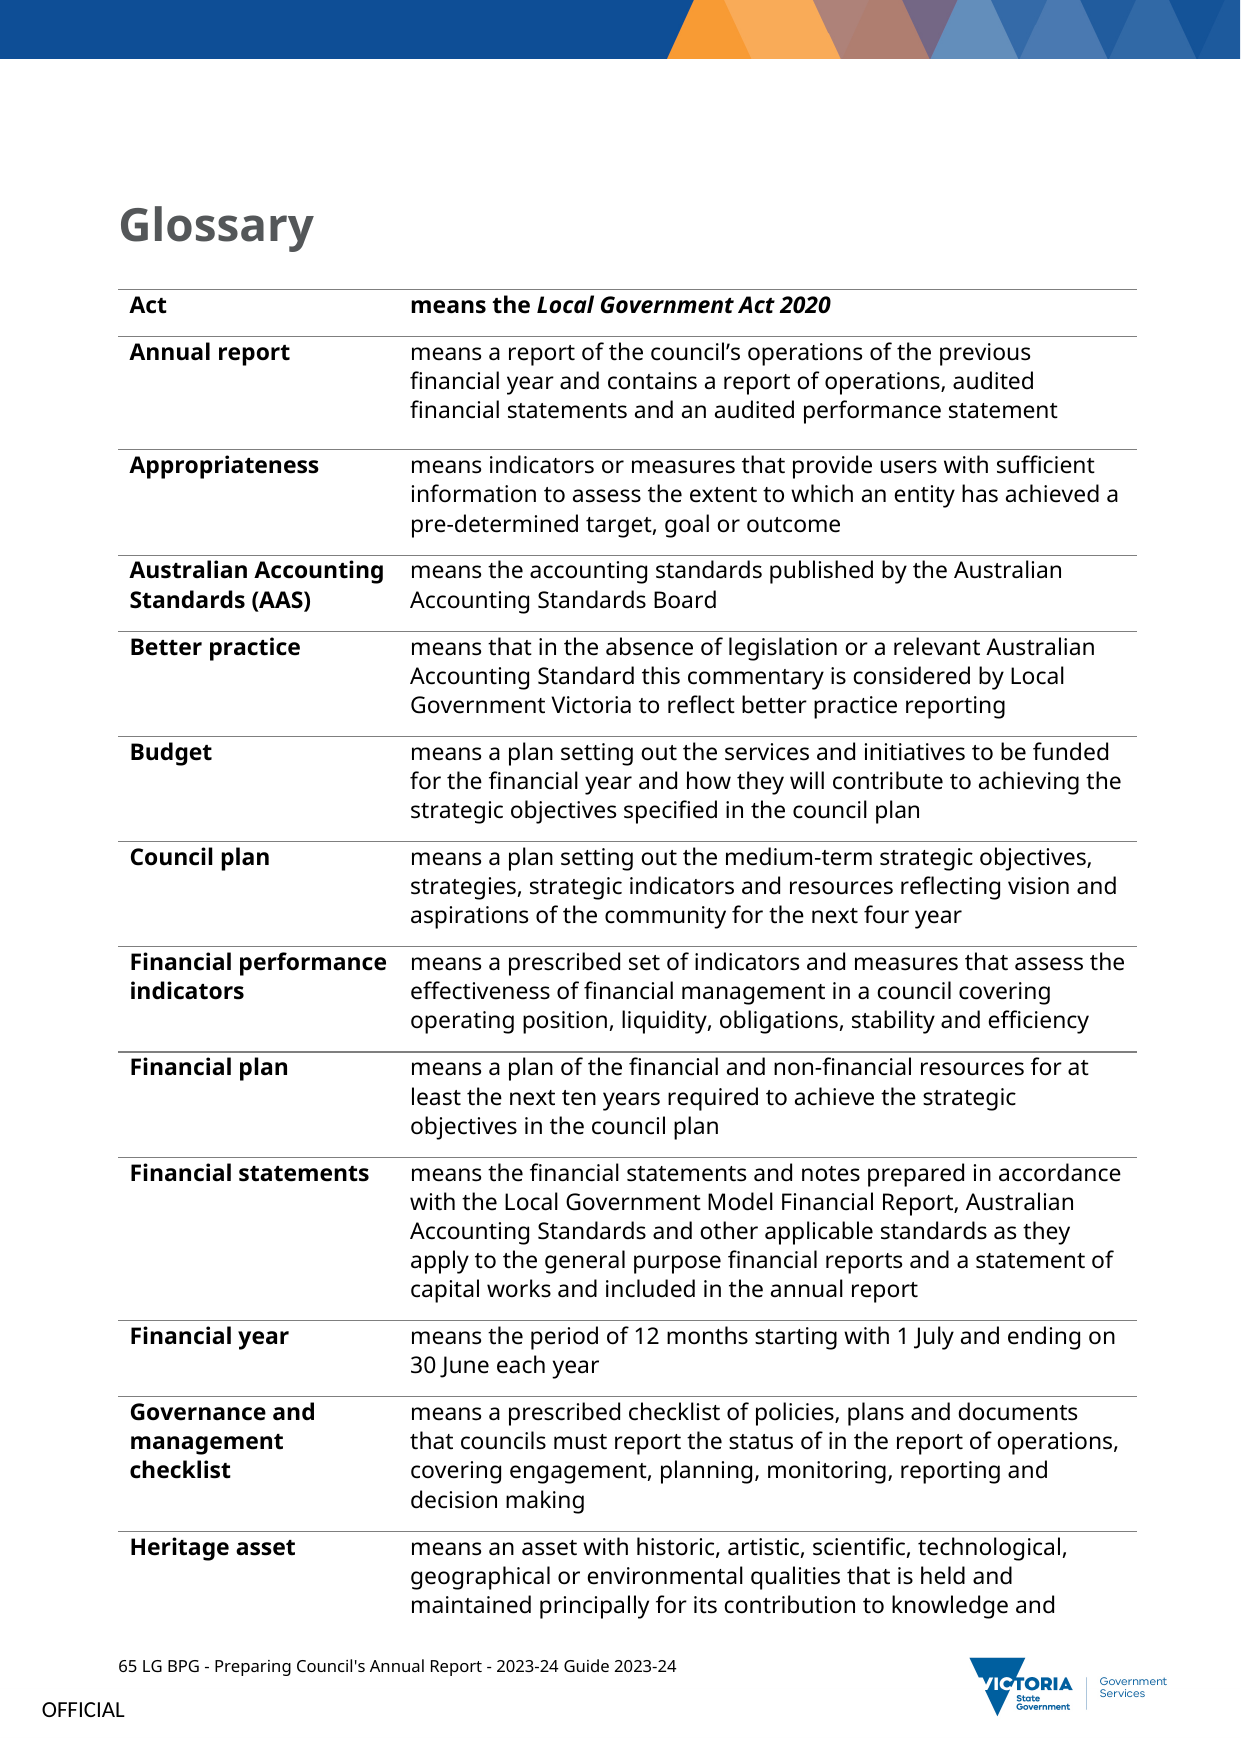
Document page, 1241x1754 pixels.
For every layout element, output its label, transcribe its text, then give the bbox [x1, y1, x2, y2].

table_cell Annual report [118, 337, 399, 449]
table_cell Australian Accounting Standards (AAS) [118, 556, 399, 631]
table_cell means a plan of the financial and non-financial resources for at least the next ten years required to achieve the strategic objectives in the council plan [399, 1053, 1137, 1157]
table_cell means indicators or measures that provide users with sufficient information to assess the extent to which an entity has achieved a pre-determined target, goal or outcome [399, 450, 1137, 554]
table_cell Budget [118, 737, 399, 841]
table_cell Appropriateness [118, 450, 399, 554]
subtitle Glossary [118, 201, 945, 251]
table_cell Better practice [118, 632, 399, 736]
table_cell Heritage asset [118, 1532, 399, 1619]
table_header Act [118, 290, 399, 336]
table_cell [399, 1532, 1137, 1619]
table_cell Financial year [118, 1321, 399, 1396]
table_cell means the accounting standards published by the Australian Accounting Standards Board [399, 556, 1137, 631]
table_cell means a prescribed checklist of policies, plans and documents that councils must report the status of in the report of operations, covering engagement, planning, monitoring, reporting and decision making [399, 1397, 1137, 1531]
table_cell means that in the absence of legislation or a relevant Australian Accounting Standard this commentary is considered by Local Government Victoria to reflect better practice reporting [399, 632, 1137, 736]
table_cell means the period of 12 months starting with 1 July and ending on 30 June each year [399, 1321, 1137, 1396]
table_cell means a plan setting out the services and initiatives to be funded for the financial year and how they will contribute to achieving the strategic objectives specified in the council plan [399, 737, 1137, 841]
table_cell Council plan [118, 842, 399, 946]
table_cell means a prescribed set of indicators and measures that assess the effectiveness of financial management in a council covering operating position, liquidity, obligations, stability and efficiency [399, 947, 1137, 1051]
table_cell Financial performance indicators [118, 947, 399, 1051]
table_cell means the financial statements and notes prepared in accordance with the Local Government Model Financial Report, Australian Accounting Standards and other applicable standards as they apply to the general purpose financial reports and a statement of capital works and included in the annual report [399, 1158, 1137, 1320]
table_cell means a report of the council’s operations of the previous financial year and contains a report of operations, audited financial statements and an audited performance statement [399, 337, 1137, 449]
table_header means the Local Government Act 2020 [399, 290, 1137, 336]
picture [0, 0, 1241, 59]
table_cell Financial statements [118, 1158, 399, 1320]
table_cell means a plan setting out the medium-term strategic objectives, strategies, strategic indicators and resources reflecting vision and aspirations of the community for the next four year [399, 842, 1137, 946]
picture [0, 1640, 1241, 1754]
table_cell Financial plan [118, 1053, 399, 1157]
table_cell Governance and management checklist [118, 1397, 399, 1531]
